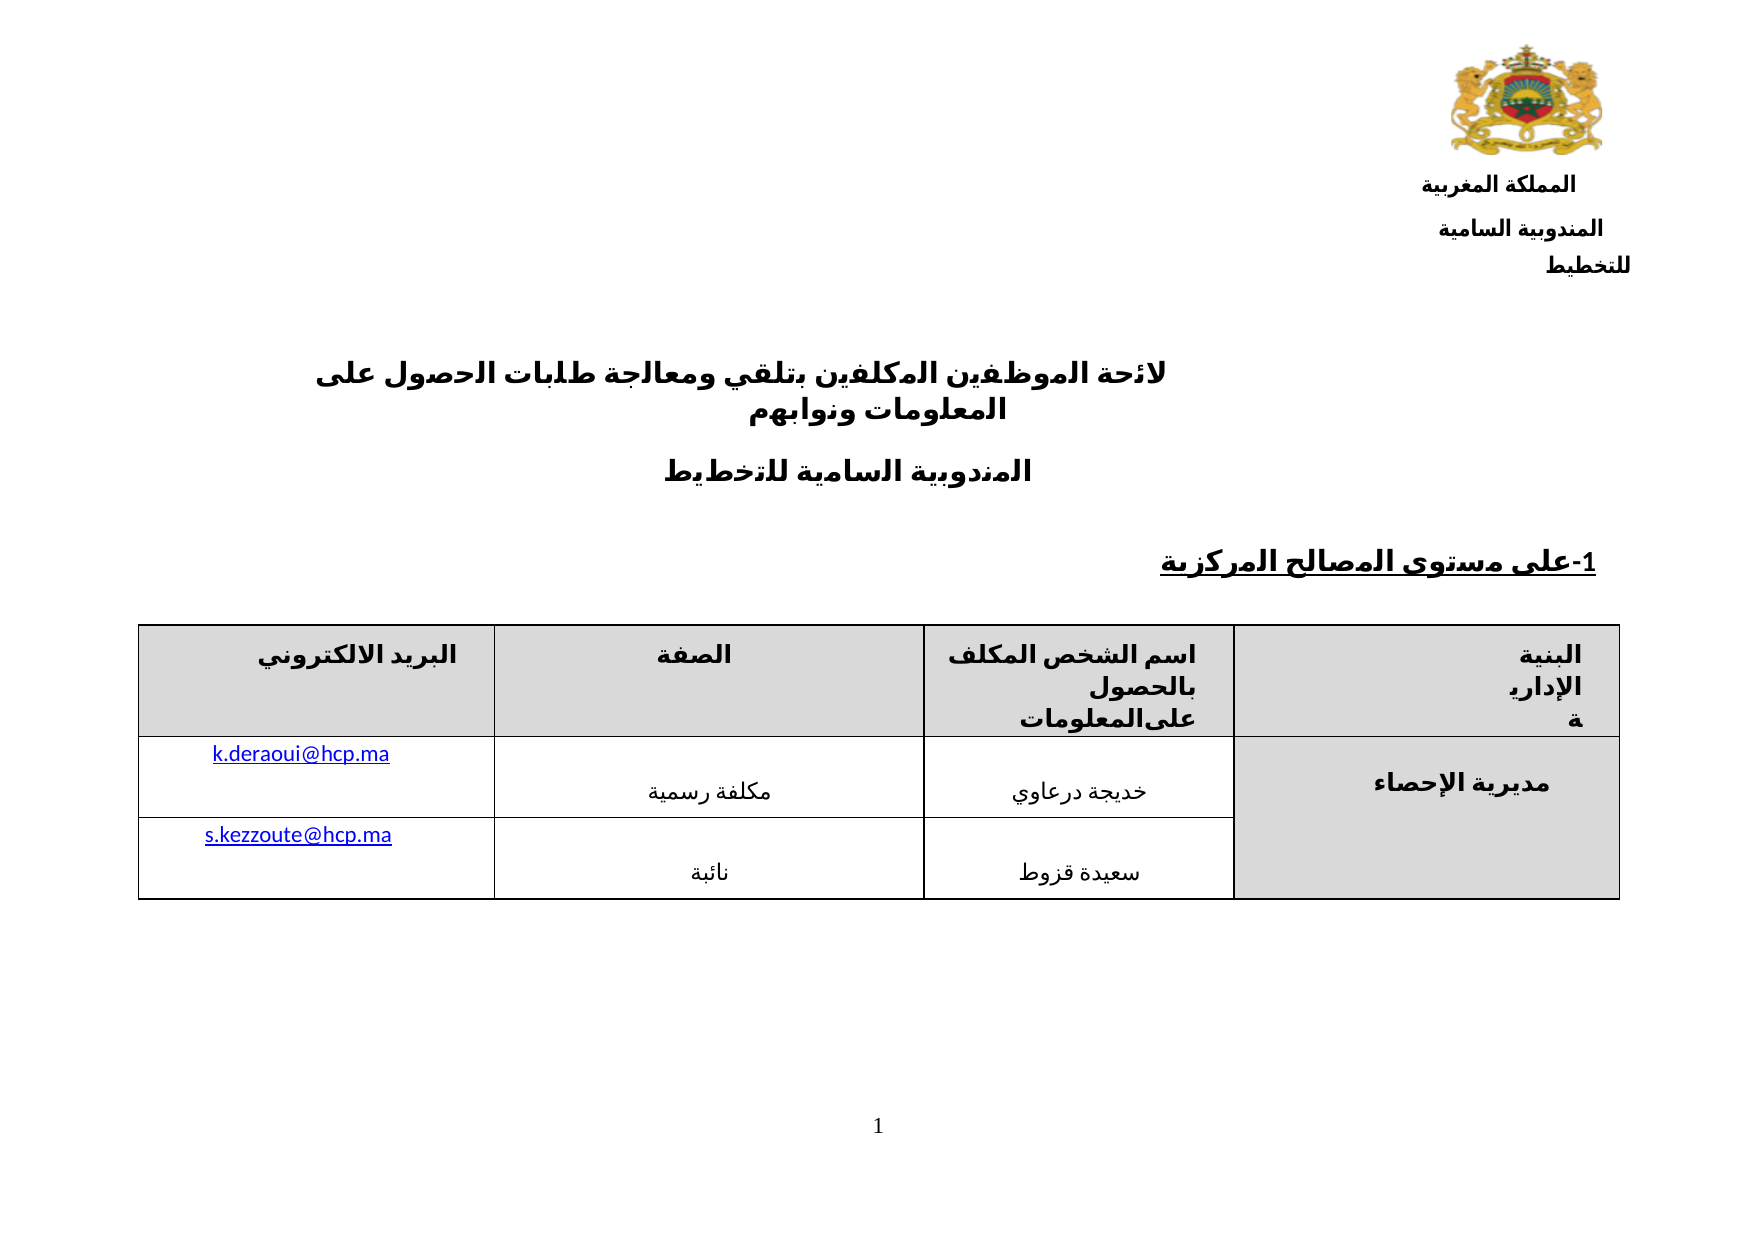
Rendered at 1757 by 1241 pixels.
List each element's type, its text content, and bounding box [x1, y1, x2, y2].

text ﻻﺋﺣﺔ اﻟﻣوظﻔﯾن اﻟﻣﻛﻠﻔﯾن ﺑﺗﻠﻘﻲ وﻣﻌﺎﻟﺟﺔ طﻠﺑﺎت اﻟﺣﺻول ﻋﻠﻰ اﻟﻣﻌﻠوﻣﺎت وﻧواﺑﮭم [256, 355, 1571, 427]
table_header اسم اﻟﺸﺨﺺ اﻟﻤﻜﻠﻒ ﺑﺎﻟﺤﺼﻮل ﻋﻠﻰاﻟﻤﻌﻠﻮﻣﺎت [925, 626, 1233, 736]
picture [1451, 44, 1603, 155]
text المملكة المغربية [1388, 171, 1631, 198]
list ﻋﻠﻰ ﻣﺳﺗوى اﻟﻣﺻﺎﻟﺢ اﻟﻣرﻛزﯾﺔ [125, 543, 1631, 579]
table_cell k.deraoui@hcp.ma [139, 737, 494, 817]
table_cell ﺧﺪﯾﺠﺔ درﻋﺎوي [925, 737, 1233, 817]
table_cell ﺳﻌﯿﺪة ﻗﺰوط [925, 818, 1233, 898]
table_cell ﻧﺎﺋﺒﺔ [495, 818, 923, 898]
table_header الصفة [495, 626, 923, 736]
table_header اﻟﺒﻨﯿﺔ اﻹدارﯾﺔ [1235, 626, 1619, 736]
text اﻟﻣﻧدوﺑﯾﺔ اﻟﺳﺎﻣﯾﺔ ﻟﻠﺗﺧطﯾط [256, 453, 1571, 488]
text المندوبية السامية للتخطيط [1388, 214, 1631, 278]
table_cell ﻣﻜﻠﻔﺔ رﺳﻤﯿﺔ [495, 737, 923, 817]
table_cell ﻣﺪﯾﺮﯾﺔ اﻹﺣﺼﺎء [1235, 737, 1619, 898]
table_cell s.kezzoute@hcp.ma [139, 818, 494, 898]
table_header اﻟﺒﺮﯾﺪ اﻻﻟﻜﺘﺮوﻧﻲ [139, 626, 494, 736]
